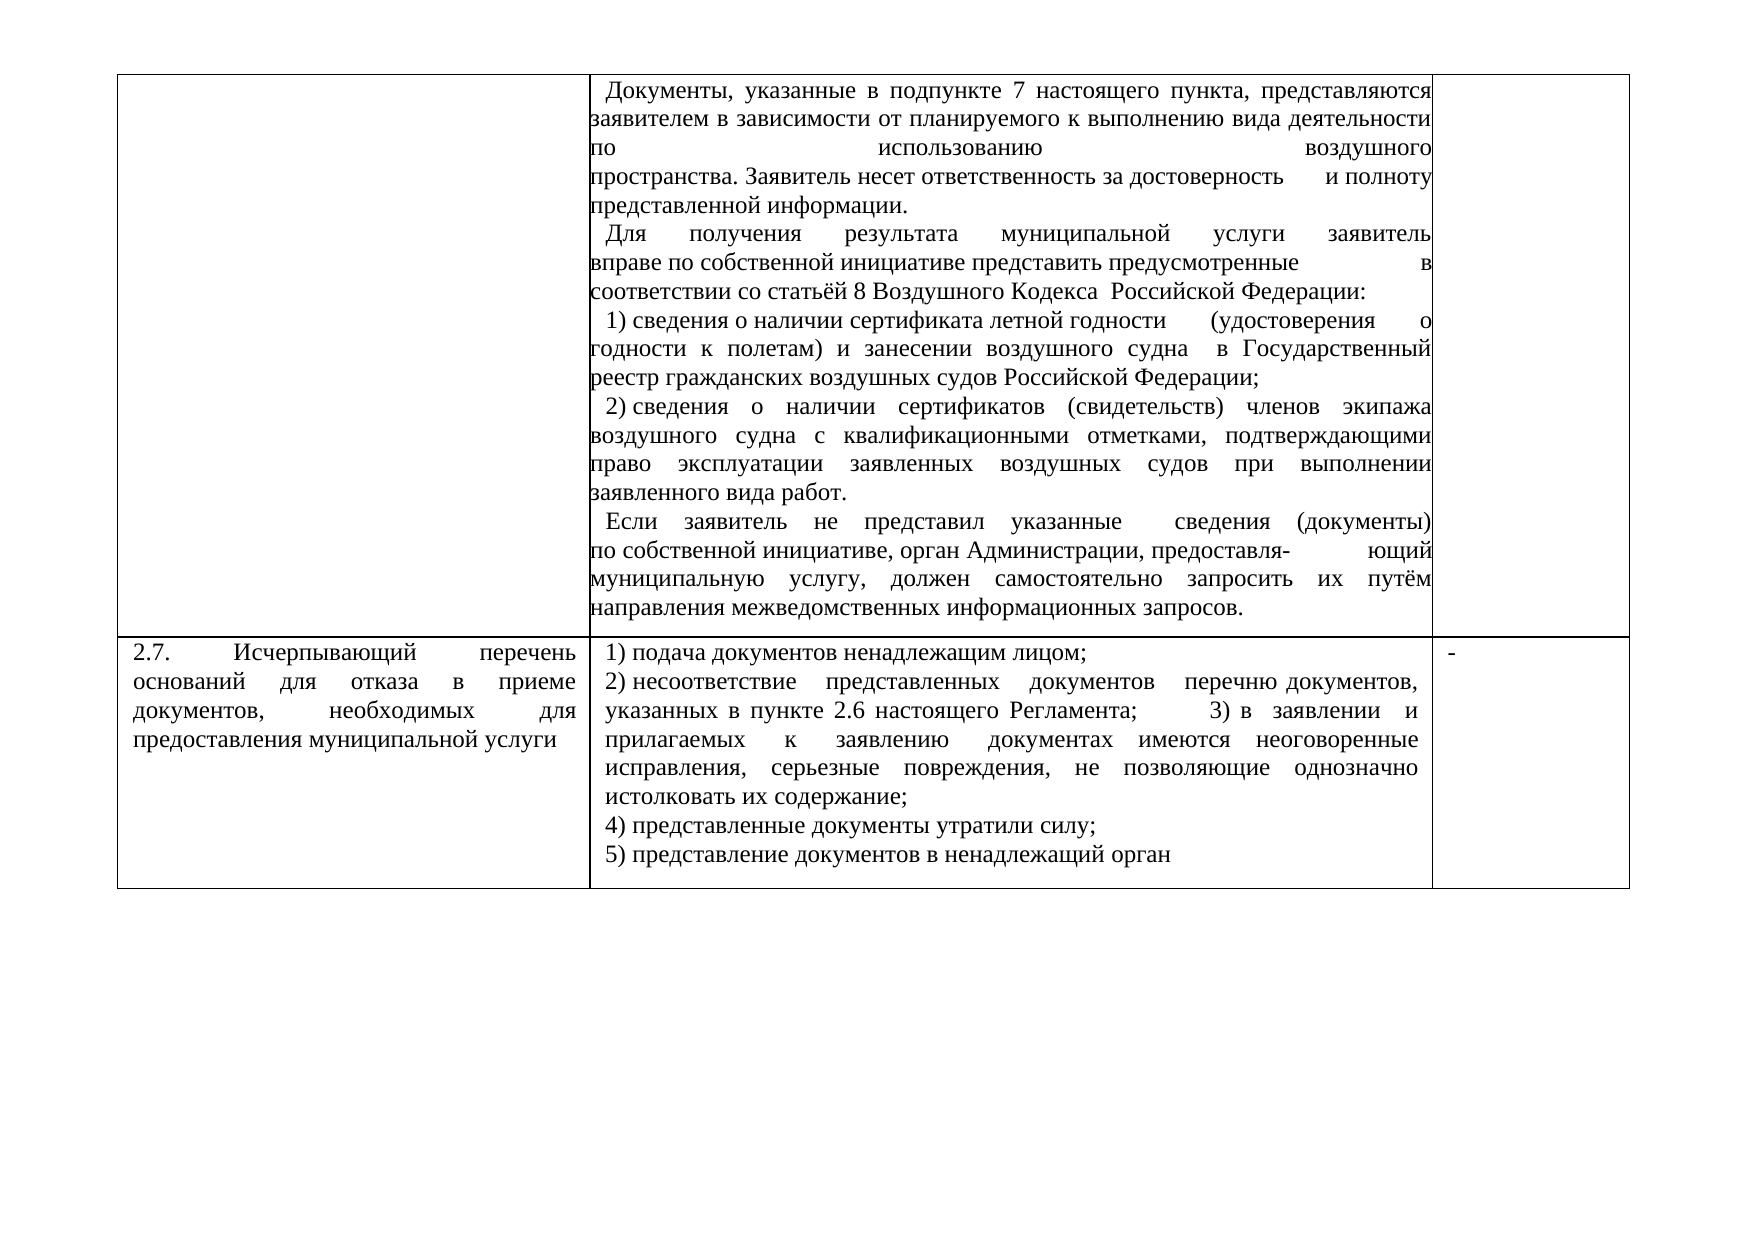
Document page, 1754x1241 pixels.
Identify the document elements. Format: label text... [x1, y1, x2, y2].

table_header [118, 75, 589, 636]
table_header Документы, указанные в подпункте 7 настоящего пункта, представляются заявителем в зависимости от планируемого к выполнению вида деятельности по использованию воздушного пространства. Заявитель несет ответственность за достоверность и полноту представленной информации. Для получения результата муниципальной услуги заявитель вправе по собственной инициативе представить предусмотренные в соответствии со статьёй 8 Воздушного Кодекса Российской Федерации: 1) сведения о наличии сертификата летной годности (удостоверения о годности к полетам) и занесении воздушного судна в Государственный реестр гражданских воздушных судов Российской Федерации; 2) сведения о наличии сертификатов (свидетельств) членов экипажа воздушного судна с квалификационными отметками, подтверждающими право эксплуатации заявленных воздушных судов при выполнении заявленного вида работ. Если заявитель не представил указанные сведения (документы) по собственной инициативе, орган Администрации, предоставля- ющий муниципальную услугу, должен самостоятельно запросить их путём направления межведомственных информационных запросов. [591, 75, 1432, 636]
table_header [1433, 75, 1629, 636]
table_cell 1) подача документов ненадлежащим лицом; 2) несоответствие представленных документов перечню документов, указанных в пункте 2.6 настоящего Регламента; 3) в заявлении и прилагаемых к заявлению документах имеются неоговоренные исправления, серьезные повреждения, не позволяющие однозначно истолковать их содержание; 4) представленные документы утратили силу; 5) представление документов в ненадлежащий орган [591, 638, 1432, 887]
table_cell - [1433, 638, 1629, 887]
table_cell 2.7. Исчерпывающий перечень оснований для отказа в приеме документов, необходимых для предоставления муниципальной услуги [118, 638, 589, 887]
